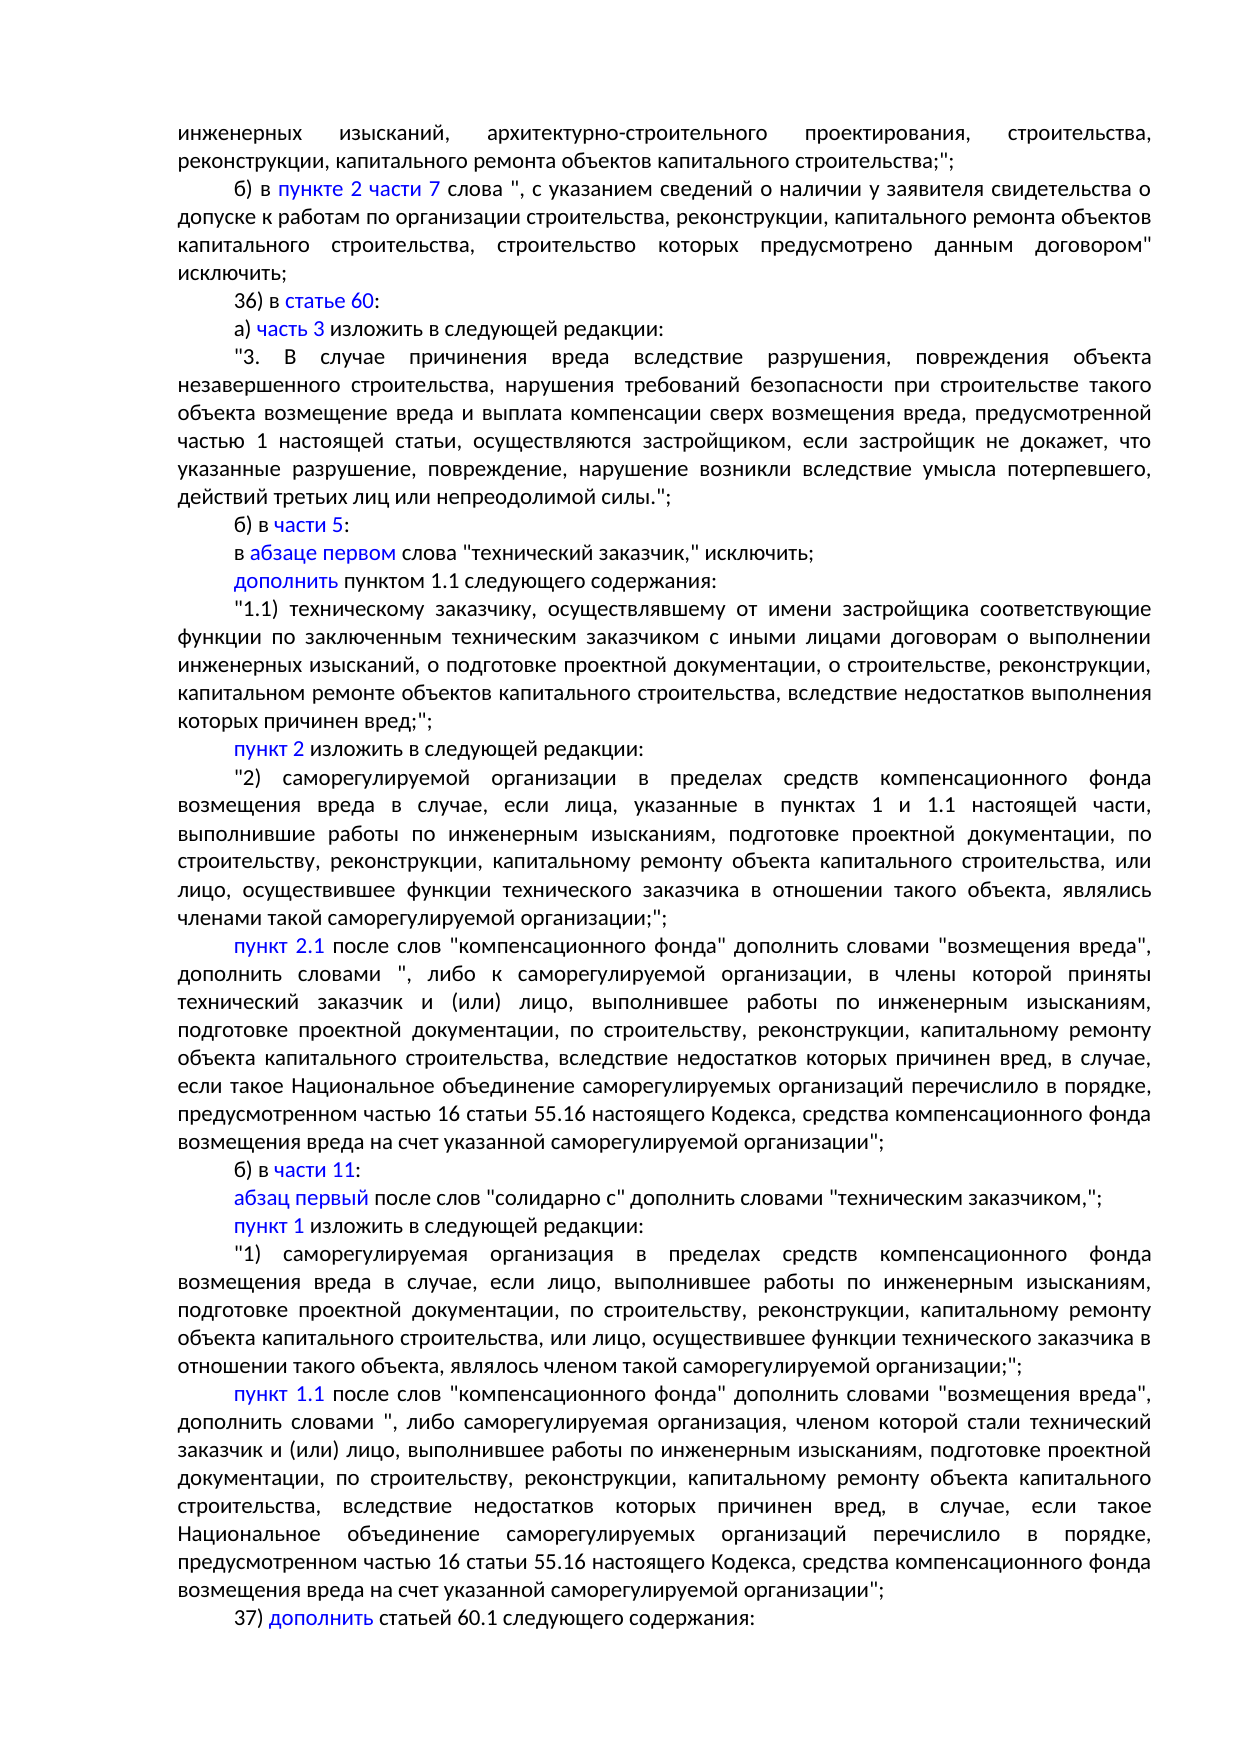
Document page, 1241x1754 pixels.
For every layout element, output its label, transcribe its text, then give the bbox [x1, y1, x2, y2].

text а) часть 3 изложить в следующей редакции: [177, 314, 1152, 342]
text "2) саморегулируемой организации в пределах средств компенсационного фонда возмещения вреда в случае, если лица, указанные в пунктах 1 и 1.1 настоящей части, выполнившие работы по инженерным изысканиям, подготовке проектной документации, по строительству, реконструкции, капитальному ремонту объекта капитального строительства, или лицо, осуществившее функции технического заказчика в отношении такого объекта, являлись членами такой саморегулируемой организации;"; [177, 763, 1152, 931]
text пункт 2.1 после слов "компенсационного фонда" дополнить словами "возмещения вреда", дополнить словами ", либо к саморегулируемой организации, в члены которой приняты технический заказчик и (или) лицо, выполнившее работы по инженерным изысканиям, подготовке проектной документации, по строительству, реконструкции, капитальному ремонту объекта капитального строительства, вследствие недостатков которых причинен вред, в случае, если такое Национальное объединение саморегулируемых организаций перечислило в порядке, предусмотренном частью 16 статьи 55.16 настоящего Кодекса, средства компенсационного фонда возмещения вреда на счет указанной саморегулируемой организации"; [177, 931, 1152, 1155]
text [177, 118, 1152, 174]
text б) в части 11: [177, 1155, 1152, 1183]
text "1.1) техническому заказчику, осуществлявшему от имени застройщика соответствующие функции по заключенным техническим заказчиком с иными лицами договорам о выполнении инженерных изысканий, о подготовке проектной документации, о строительстве, реконструкции, капитальном ремонте объектов капитального строительства, вследствие недостатков выполнения которых причинен вред;"; [177, 594, 1152, 734]
text б) в части 5: [177, 510, 1152, 538]
text абзац первый после слов "солидарно с" дополнить словами "техническим заказчиком,"; [177, 1183, 1152, 1211]
text пункт 1 изложить в следующей редакции: [177, 1211, 1152, 1239]
text "1) саморегулируемая организация в пределах средств компенсационного фонда возмещения вреда в случае, если лицо, выполнившее работы по инженерным изысканиям, подготовке проектной документации, по строительству, реконструкции, капитальному ремонту объекта капитального строительства, или лицо, осуществившее функции технического заказчика в отношении такого объекта, являлось членом такой саморегулируемой организации;"; [177, 1239, 1152, 1379]
text в абзаце первом слова "технический заказчик," исключить; [177, 538, 1152, 566]
text 36) в статье 60: [177, 286, 1152, 314]
text дополнить пунктом 1.1 следующего содержания: [177, 566, 1152, 594]
text "3. В случае причинения вреда вследствие разрушения, повреждения объекта незавершенного строительства, нарушения требований безопасности при строительстве такого объекта возмещение вреда и выплата компенсации сверх возмещения вреда, предусмотренной частью 1 настоящей статьи, осуществляются застройщиком, если застройщик не докажет, что указанные разрушение, повреждение, нарушение возникли вследствие умысла потерпевшего, действий третьих лиц или непреодолимой силы."; [177, 342, 1152, 510]
text б) в пункте 2 части 7 слова ", с указанием сведений о наличии у заявителя свидетельства о допуске к работам по организации строительства, реконструкции, капитального ремонта объектов капитального строительства, строительство которых предусмотрено данным договором" исключить; [177, 174, 1152, 286]
text 37) дополнить статьей 60.1 следующего содержания: [177, 1603, 1152, 1631]
text пункт 1.1 после слов "компенсационного фонда" дополнить словами "возмещения вреда", дополнить словами ", либо саморегулируемая организация, членом которой стали технический заказчик и (или) лицо, выполнившее работы по инженерным изысканиям, подготовке проектной документации, по строительству, реконструкции, капитальному ремонту объекта капитального строительства, вследствие недостатков которых причинен вред, в случае, если такое Национальное объединение саморегулируемых организаций перечислило в порядке, предусмотренном частью 16 статьи 55.16 настоящего Кодекса, средства компенсационного фонда возмещения вреда на счет указанной саморегулируемой организации"; [177, 1379, 1152, 1603]
text пункт 2 изложить в следующей редакции: [177, 734, 1152, 763]
